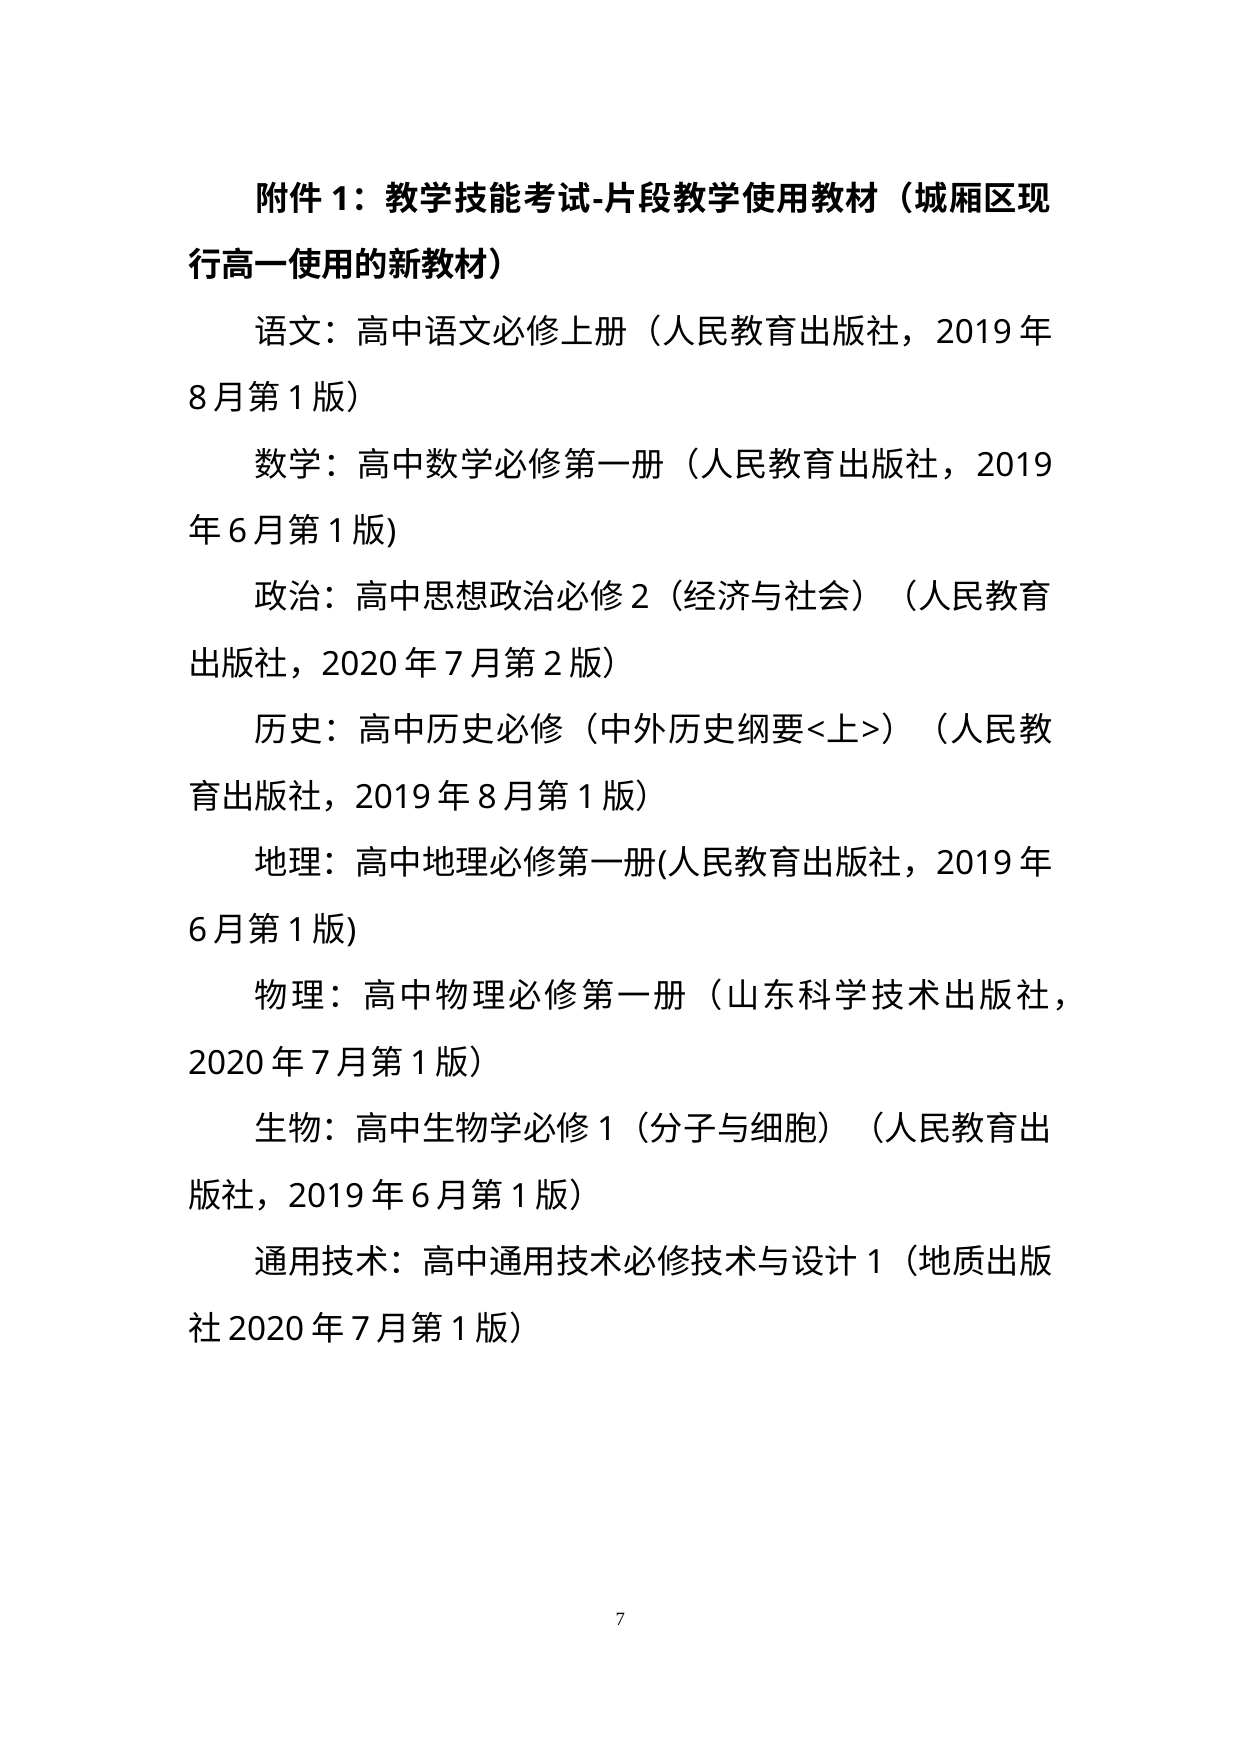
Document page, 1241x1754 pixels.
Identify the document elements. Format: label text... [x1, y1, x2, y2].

text 政治：高中思想政治必修2（经济与社会）（人民教育出版社，2020年7月第2版） [188, 561, 1052, 694]
text 语文：高中语文必修上册（人民教育出版社，2019年8月第1版） [188, 295, 1052, 428]
text 物理：高中物理必修第一册（山东科学技术出版社，2020年7月第1版） [188, 960, 1052, 1093]
text 历史：高中历史必修（中外历史纲要<上>）（人民教育出版社，2019年8月第1版） [188, 694, 1052, 827]
text 生物：高中生物学必修1（分子与细胞）（人民教育出版社，2019年6月第1版） [188, 1093, 1052, 1226]
text 附件1：教学技能考试-片段教学使用教材（城厢区现行高一使用的新教材） [188, 162, 1052, 295]
text 地理：高中地理必修第一册(人民教育出版社，2019年6月第1版) [188, 827, 1052, 960]
text 数学：高中数学必修第一册（人民教育出版社，2019年6月第1版) [188, 428, 1052, 561]
text 通用技术：高中通用技术必修技术与设计1（地质出版社2020年7月第1版） [188, 1226, 1052, 1359]
